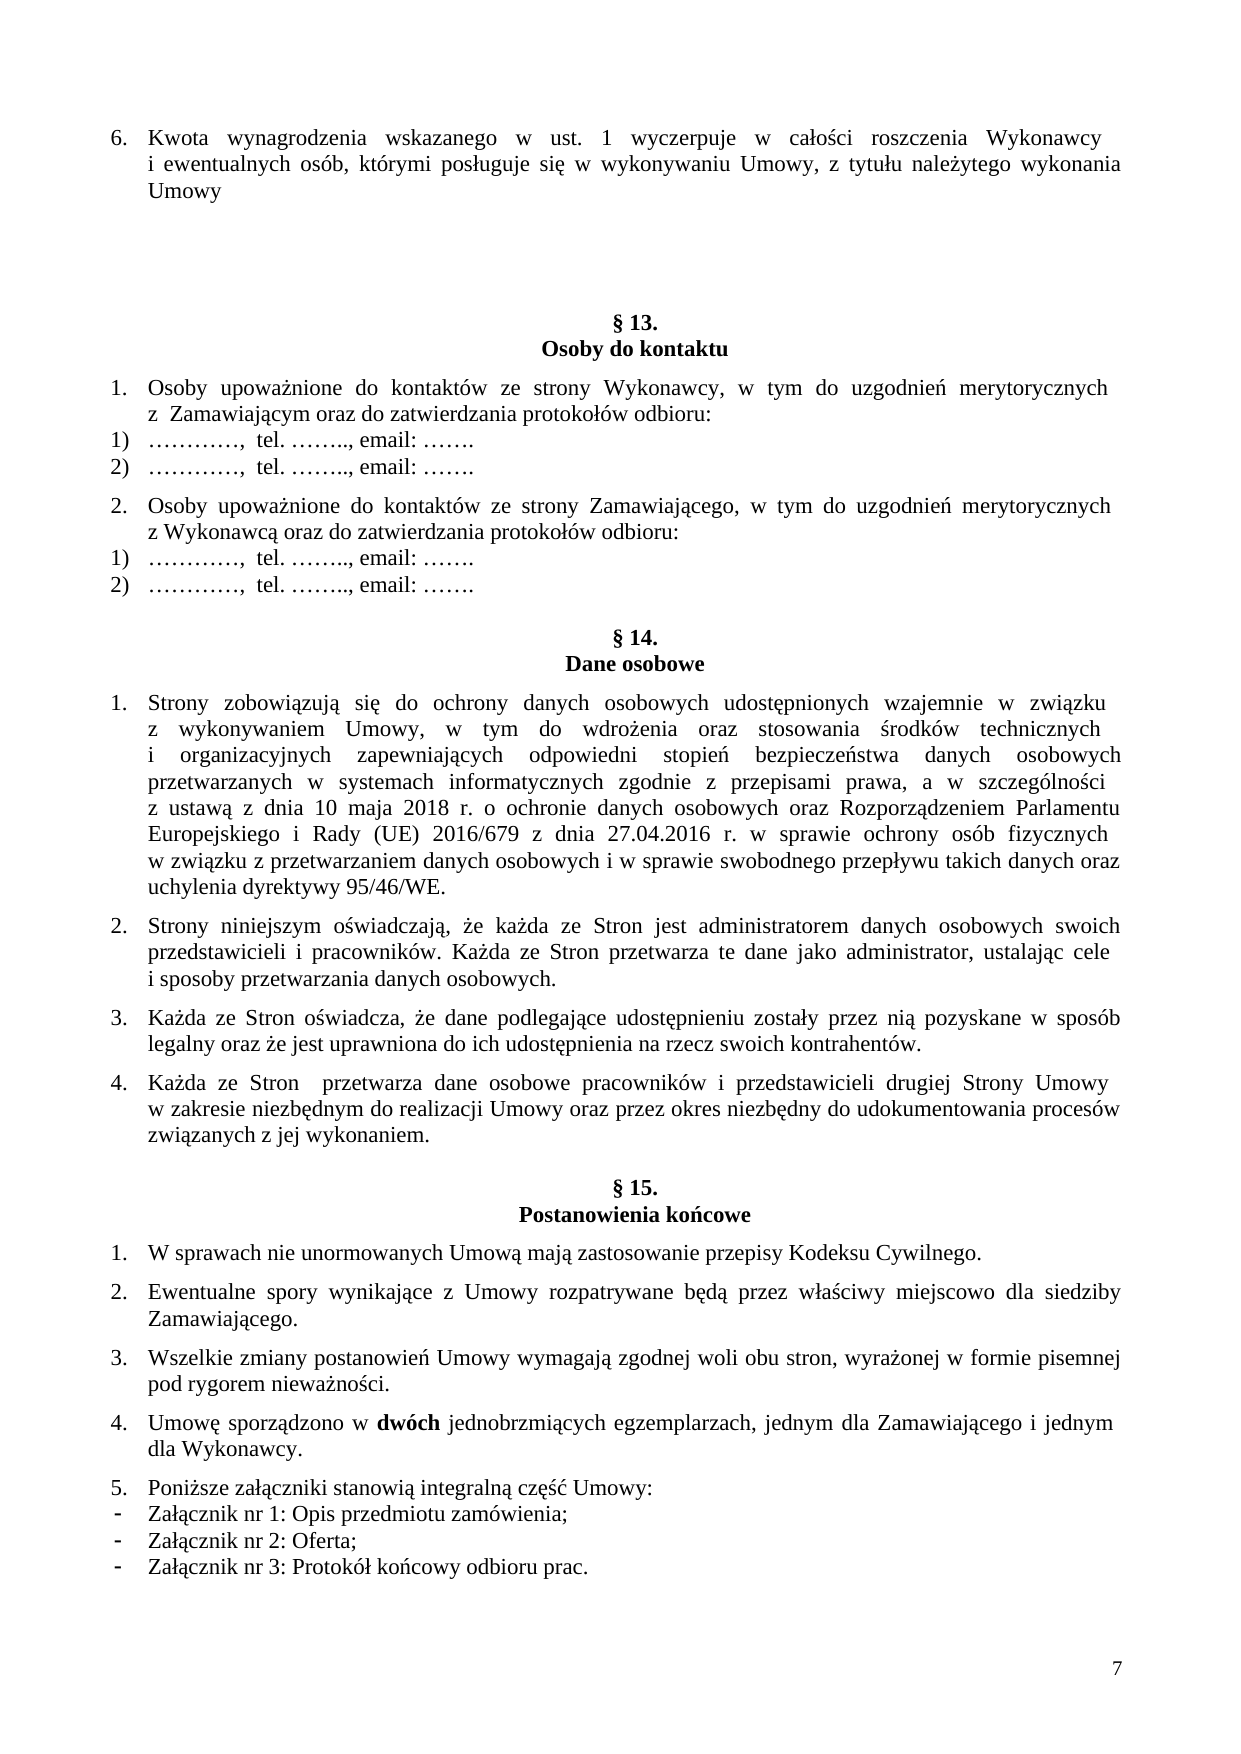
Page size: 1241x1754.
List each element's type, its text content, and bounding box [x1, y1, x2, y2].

list Kwota wynagrodzenia wskazanego w ust. 1 wyczerpuje w całości roszczenia Wykonawcy i ewentualnych osób, którymi posługuje się w wykonywaniu Umowy, z tytułu należytego wykonania Umowy [110, 124, 1122, 203]
list …………, tel. …….., email: ……. [110, 571, 1122, 597]
list …………, tel. …….., email: ……. [110, 427, 1122, 453]
list …………, tel. …….., email: ……. [110, 453, 1122, 479]
text § 15. [148, 1174, 1122, 1201]
list Każda ze Stron przetwarza dane osobowe pracowników i przedstawicieli drugiej Strony Umowy w zakresie niezbędnym do realizacji Umowy oraz przez okres niezbędny do udokumentowania procesów związanych z jej wykonaniem. [110, 1069, 1122, 1148]
list Strony niniejszym oświadczają, że każda ze Stron jest administratorem danych osobowych swoich przedstawicieli i pracowników. Każda ze Stron przetwarza te dane jako administrator, ustalając cele i sposoby przetwarzania danych osobowych. [110, 912, 1122, 991]
list W sprawach nie unormowanych Umową mają zastosowanie przepisy Kodeksu Cywilnego. [110, 1239, 1122, 1266]
list Strony zobowiązują się do ochrony danych osobowych udostępnionych wzajemnie w związku z wykonywaniem Umowy, w tym do wdrożenia oraz stosowania środków technicznych i organizacyjnych zapewniających odpowiedni stopień bezpieczeństwa danych osobowych przetwarzanych w systemach informatycznych zgodnie z przepisami prawa, a w szczególności z ustawą z dnia 10 maja 2018 r. o ochronie danych osobowych oraz Rozporządzeniem Parlamentu Europejskiego i Rady (UE) 2016/679 z dnia 27.04.2016 r. w sprawie ochrony osób fizycznych w związku z przetwarzaniem danych osobowych i w sprawie swobodnego przepływu takich danych oraz uchylenia dyrektywy 95/46/WE. [110, 689, 1122, 899]
list Załącznik nr 2: Oferta; [114, 1527, 1122, 1553]
list Umowę sporządzono w dwóch jednobrzmiących egzemplarzach, jednym dla Zamawiającego i jednym dla Wykonawcy. [110, 1409, 1122, 1461]
text Osoby do kontaktu [148, 335, 1122, 361]
list Załącznik nr 1: Opis przedmiotu zamówienia; [114, 1500, 1122, 1527]
text § 13. [148, 309, 1122, 335]
list Ewentualne spory wynikające z Umowy rozpatrywane będą przez właściwy miejscowo dla siedziby Zamawiającego. [110, 1278, 1122, 1331]
list Wszelkie zmiany postanowień Umowy wymagają zgodnej woli obu stron, wyrażonej w formie pisemnej pod rygorem nieważności. [110, 1343, 1122, 1396]
list Załącznik nr 3: Protokół końcowy odbioru prac. [114, 1553, 1122, 1579]
list Każda ze Stron oświadcza, że dane podlegające udostępnieniu zostały przez nią pozyskane w sposób legalny oraz że jest uprawniona do ich udostępnienia na rzecz swoich kontrahentów. [110, 1004, 1122, 1056]
text Postanowienia końcowe [148, 1201, 1122, 1227]
text § 14. [148, 623, 1122, 650]
text Dane osobowe [148, 650, 1122, 676]
list Poniższe załączniki stanowią integralną część Umowy: [110, 1474, 1122, 1500]
list Osoby upoważnione do kontaktów ze strony Zamawiającego, w tym do uzgodnień merytorycznych z Wykonawcą oraz do zatwierdzania protokołów odbioru: [110, 492, 1122, 544]
list Osoby upoważnione do kontaktów ze strony Wykonawcy, w tym do uzgodnień merytorycznych z Zamawiającym oraz do zatwierdzania protokołów odbioru: [110, 374, 1122, 427]
list …………, tel. …….., email: ……. [110, 544, 1122, 571]
